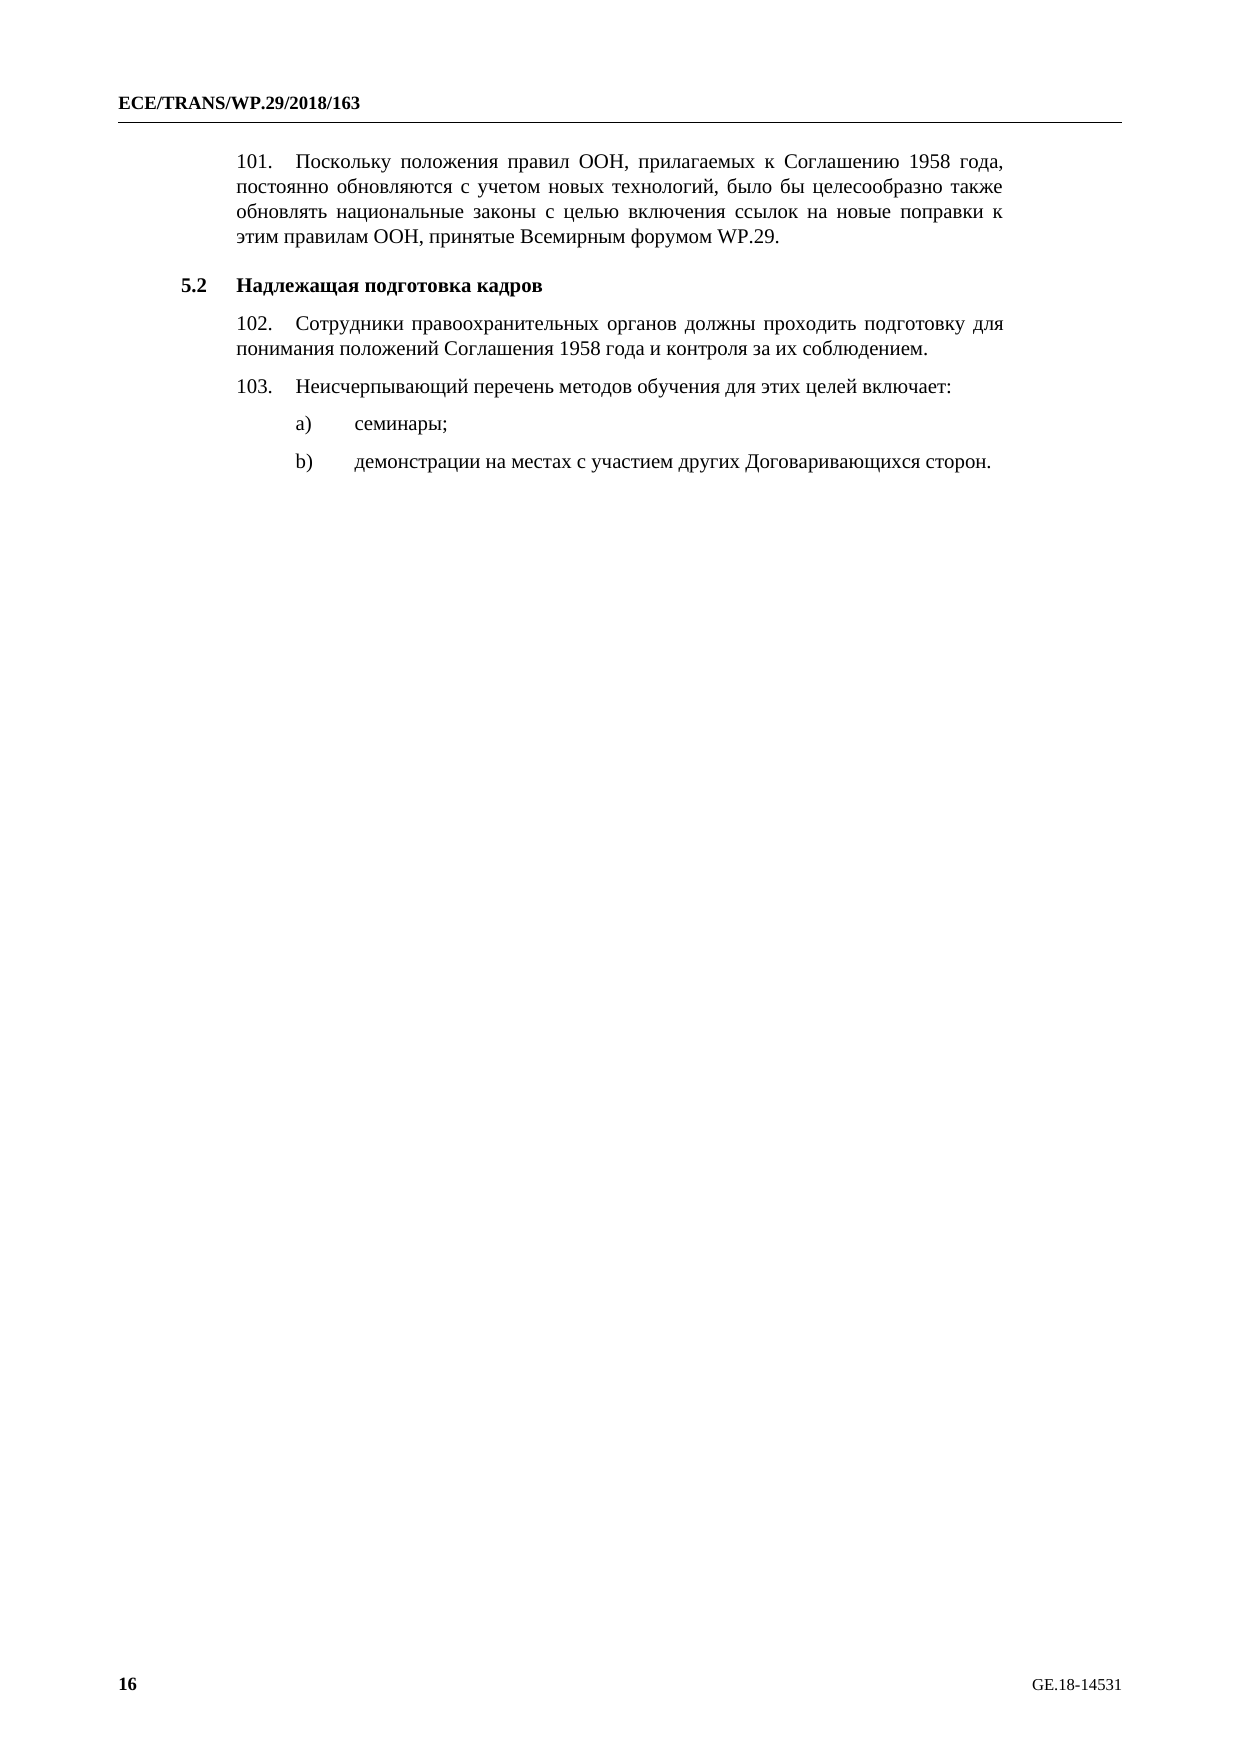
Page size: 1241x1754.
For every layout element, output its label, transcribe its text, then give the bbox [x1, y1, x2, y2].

text 102. Сотрудники правоохранительных органов должны проходить подготовку для понимания положений Соглашения 1958 года и контроля за их соблюдением. [236, 310, 1004, 360]
text 103. Неисчерпывающий перечень методов обучения для этих целей включает: [236, 373, 1004, 398]
text b) демонстрации на местах с участием других Договаривающихся сторон. [236, 448, 1004, 473]
text 101. Поскольку положения правил ООН, прилагаемых к Соглашению 1958 года, постоянно обновляются с учетом новых технологий, было бы целесообразно также обновлять национальные законы с целью включения ссылок на новые поправки к этим правилам ООН, принятые Всемирным форумом WP.29. [236, 148, 1004, 248]
text а) семинары; [236, 410, 1004, 435]
text 5.2 Надлежащая подготовка кадров [118, 273, 1004, 298]
